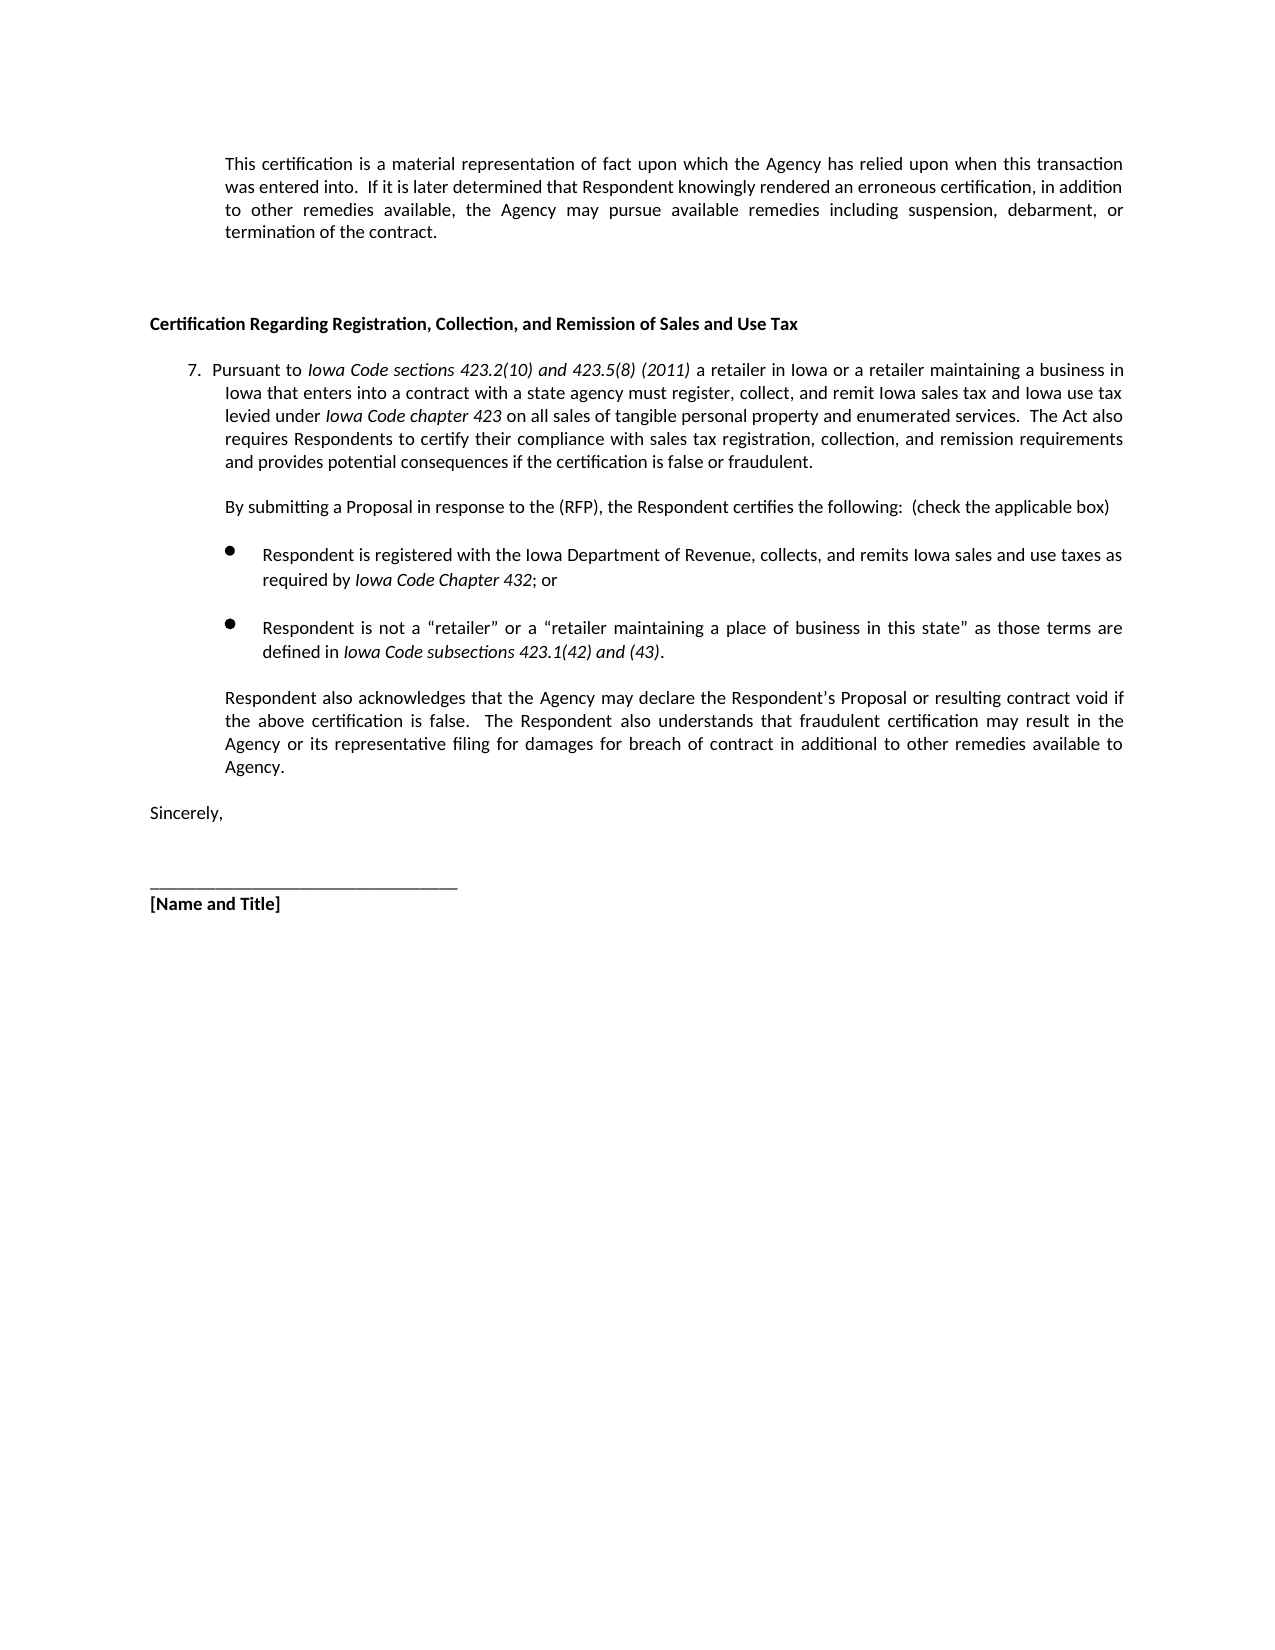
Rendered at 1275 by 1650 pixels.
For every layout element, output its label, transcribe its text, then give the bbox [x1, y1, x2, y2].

text [Name and Title] [150, 893, 1125, 916]
text This certification is a material representation of fact upon which the Agency has relied upon when this transaction was entered into. If it is later determined that Respondent knowingly rendered an erroneous certification, in addition to other remedies available, the Agency may pursue available remedies including suspension, debarment, or termination of the contract. [187, 152, 1125, 244]
text _________________________________ [150, 870, 1125, 893]
text Respondent also acknowledges that the Agency may declare the Respondent’s Proposal or resulting contract void if the above certification is false. The Respondent also understands that fraudulent certification may result in the Agency or its representative filing for damages for breach of contract in additional to other remedies available to Agency. [225, 686, 1125, 778]
text Certification Regarding Registration, Collection, and Remission of Sales and Use Tax [150, 312, 1125, 335]
text 7. Pursuant to Iowa Code sections 423.2(10) and 423.5(8) (2011) a retailer in Iowa or a retailer maintaining a business in Iowa that enters into a contract with a state agency must register, collect, and remit Iowa sales tax and Iowa use tax levied under Iowa Code chapter 423 on all sales of tangible personal property and enumerated services. The Act also requires Respondents to certify their compliance with sales tax registration, collection, and remission requirements and provides potential consequences if the certification is false or fraudulent. [187, 358, 1125, 473]
text By submitting a Proposal in response to the (RFP), the Respondent certifies the following: (check the applicable box) [225, 496, 1125, 519]
list Respondent is not a “retailer” or a “retailer maintaining a place of business in this state” as those terms are defined in Iowa Code subsections 423.1(42) and (43). [225, 614, 1125, 663]
list Respondent is registered with the Iowa Department of Revenue, collects, and remits Iowa sales and use taxes as required by Iowa Code Chapter 432; or [225, 542, 1125, 591]
text Sincerely, [150, 801, 1125, 824]
